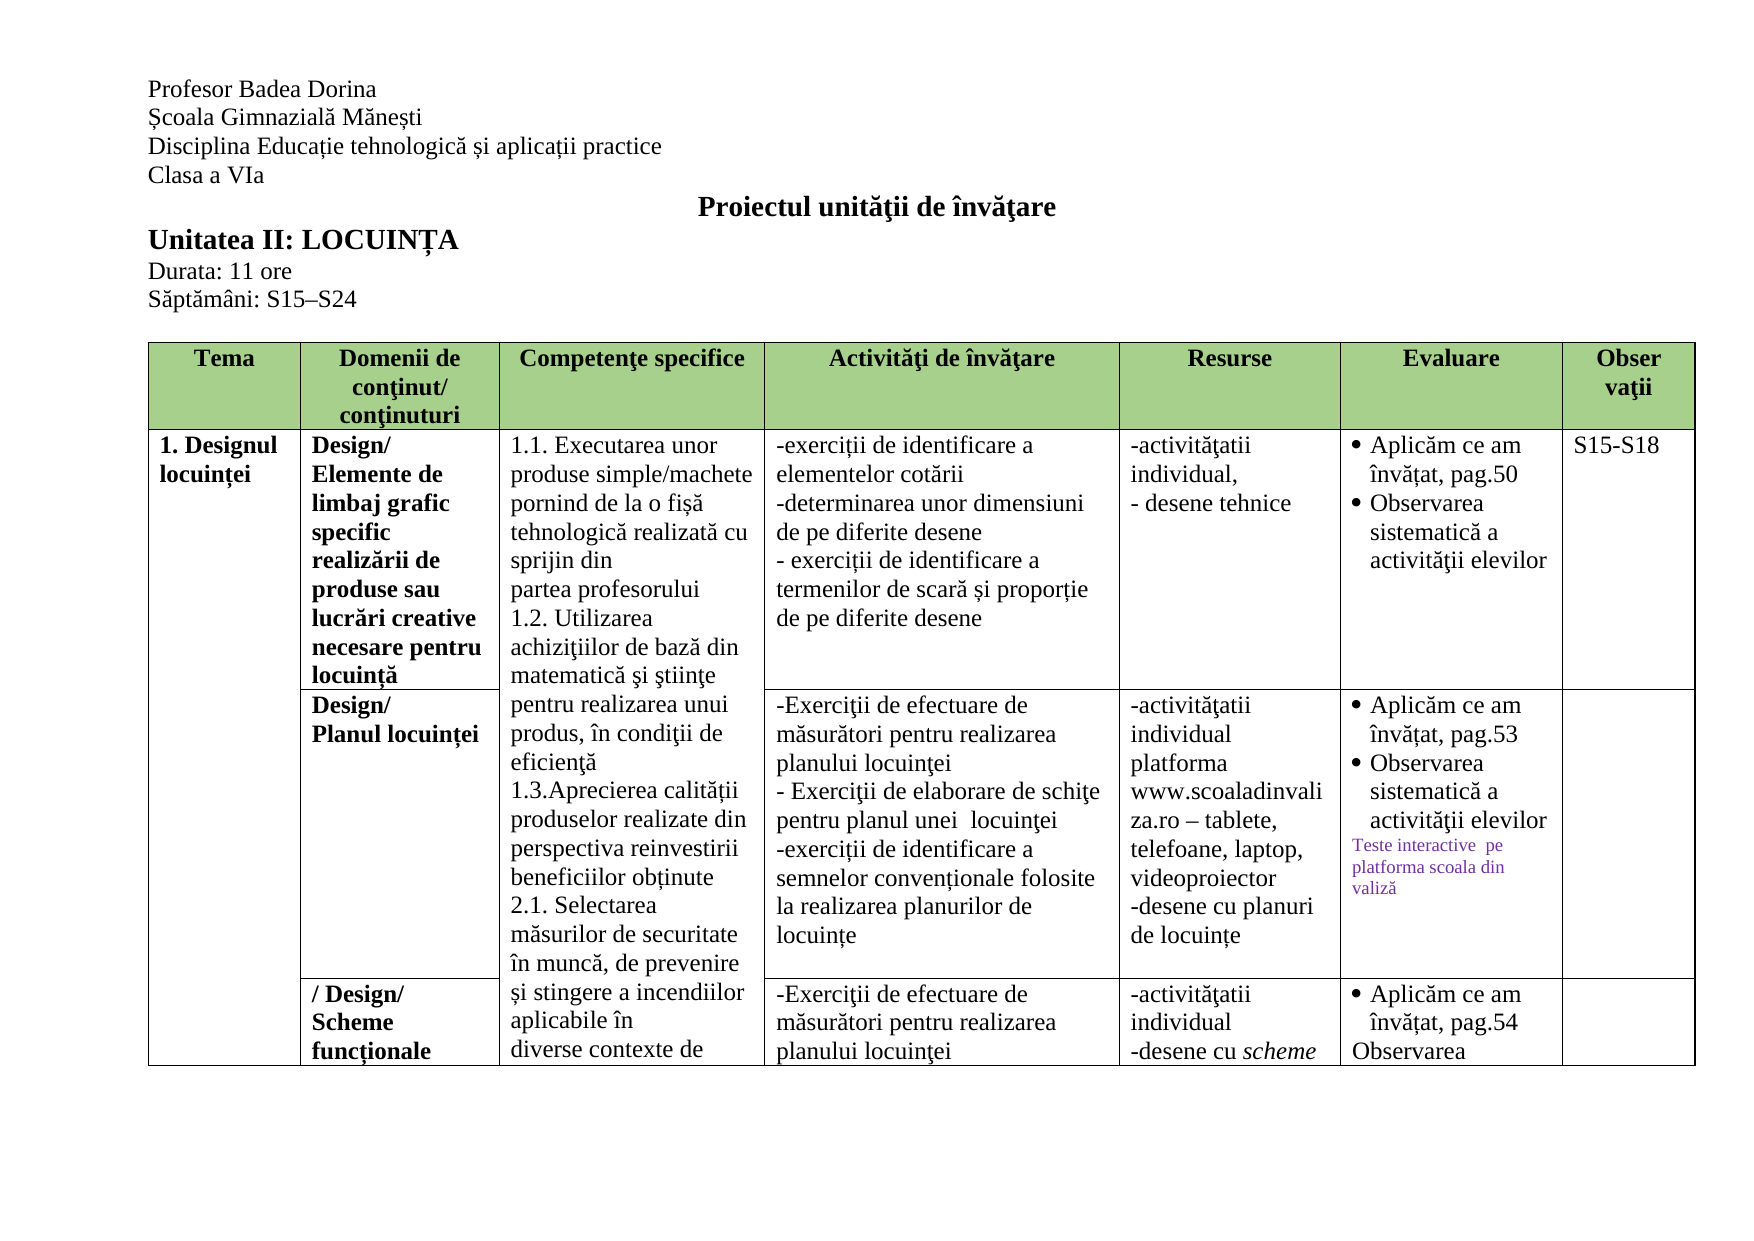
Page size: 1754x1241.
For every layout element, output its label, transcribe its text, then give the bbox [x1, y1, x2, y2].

table_cell 1. Designul locuinței [149, 430, 300, 1065]
text Săptămâni: S15–S24 [148, 284, 1606, 313]
table_header Tema [149, 343, 300, 429]
table_cell Aplicăm ce am învățat, pag.50 Observarea sistematică a activităţii elevilor [1341, 430, 1562, 689]
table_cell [765, 979, 1119, 1065]
table_cell Design/ Planul locuinței [301, 690, 499, 978]
table_header Competenţe specifice [500, 343, 764, 429]
table_cell [1563, 690, 1694, 978]
table_cell 1.1. Executarea unor produse simple/machete pornind de la o fișă tehnologică realizată cu sprijin din partea profesorului 1.2. Utilizarea achiziţiilor de bază din matematică şi ştiinţe pentru realizarea unui produs, în condiţii de eficienţă 1.3.Aprecierea calității produselor realizate din perspectiva reinvestirii beneficiilor obținute 2.1. Selectarea măsurilor de securitate în muncă, de prevenire și stingere a incendiilor aplicabile în diverse contexte de activitate 2.2. Identificarea de modalități pentru economisirea resurselor și pentru reutilizarea deșeurilor 3.1. Argumentarea preferințelor personale pentru activităţi/meserii/profesii explorate prin experienţa directă 3.2. Realizarea unor activități/produse inovative pe baza descompunerii/recompunerii/reutilizării creative a elementelor unor produse inițiale date [500, 430, 764, 1065]
table_cell -activităţatii individual, - desene tehnice [1120, 430, 1340, 689]
text Durata: 11 ore [148, 256, 1606, 284]
table_header Domenii de conţinut/ conţinuturi [301, 343, 499, 429]
table_header Evaluare [1341, 343, 1562, 429]
text Unitatea II: LOCUINȚA [148, 222, 1606, 256]
table_cell Aplicăm ce am învățat, pag.53 Observarea sistematică a activităţii elevilor Teste interactive pe platforma scoala din valiză [1341, 690, 1562, 978]
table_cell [1341, 979, 1562, 1065]
table_cell -Exerciţii de efectuare de măsurători pentru realizarea planului locuinţei - Exerciţii de elaborare de schiţe pentru planul unei locuinţei -exerciții de identificare a semnelor convenționale folosite la realizarea planurilor de locuințe [765, 690, 1119, 978]
table_header Obser vaţii [1563, 343, 1694, 429]
table_cell [1563, 979, 1694, 1065]
table_header Activităţi de învăţare [765, 343, 1119, 429]
table_cell -exerciții de identificare a elementelor cotării -determinarea unor dimensiuni de pe diferite desene - exerciții de identificare a termenilor de scară și proporție de pe diferite desene [765, 430, 1119, 689]
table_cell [301, 979, 499, 1065]
table_cell -activităţatii individual platforma www.scoaladinvaliza.ro – tablete, telefoane, laptop, videoproiector -desene cu planuri de locuințe [1120, 690, 1340, 978]
table_header Resurse [1120, 343, 1340, 429]
text Proiectul unităţii de învăţare [148, 189, 1606, 222]
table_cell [1120, 979, 1340, 1065]
table_cell S15-S18 [1563, 430, 1694, 689]
table_cell Design/ Elemente de limbaj grafic specific realizării de produse sau lucrări creative necesare pentru locuință [301, 430, 499, 689]
